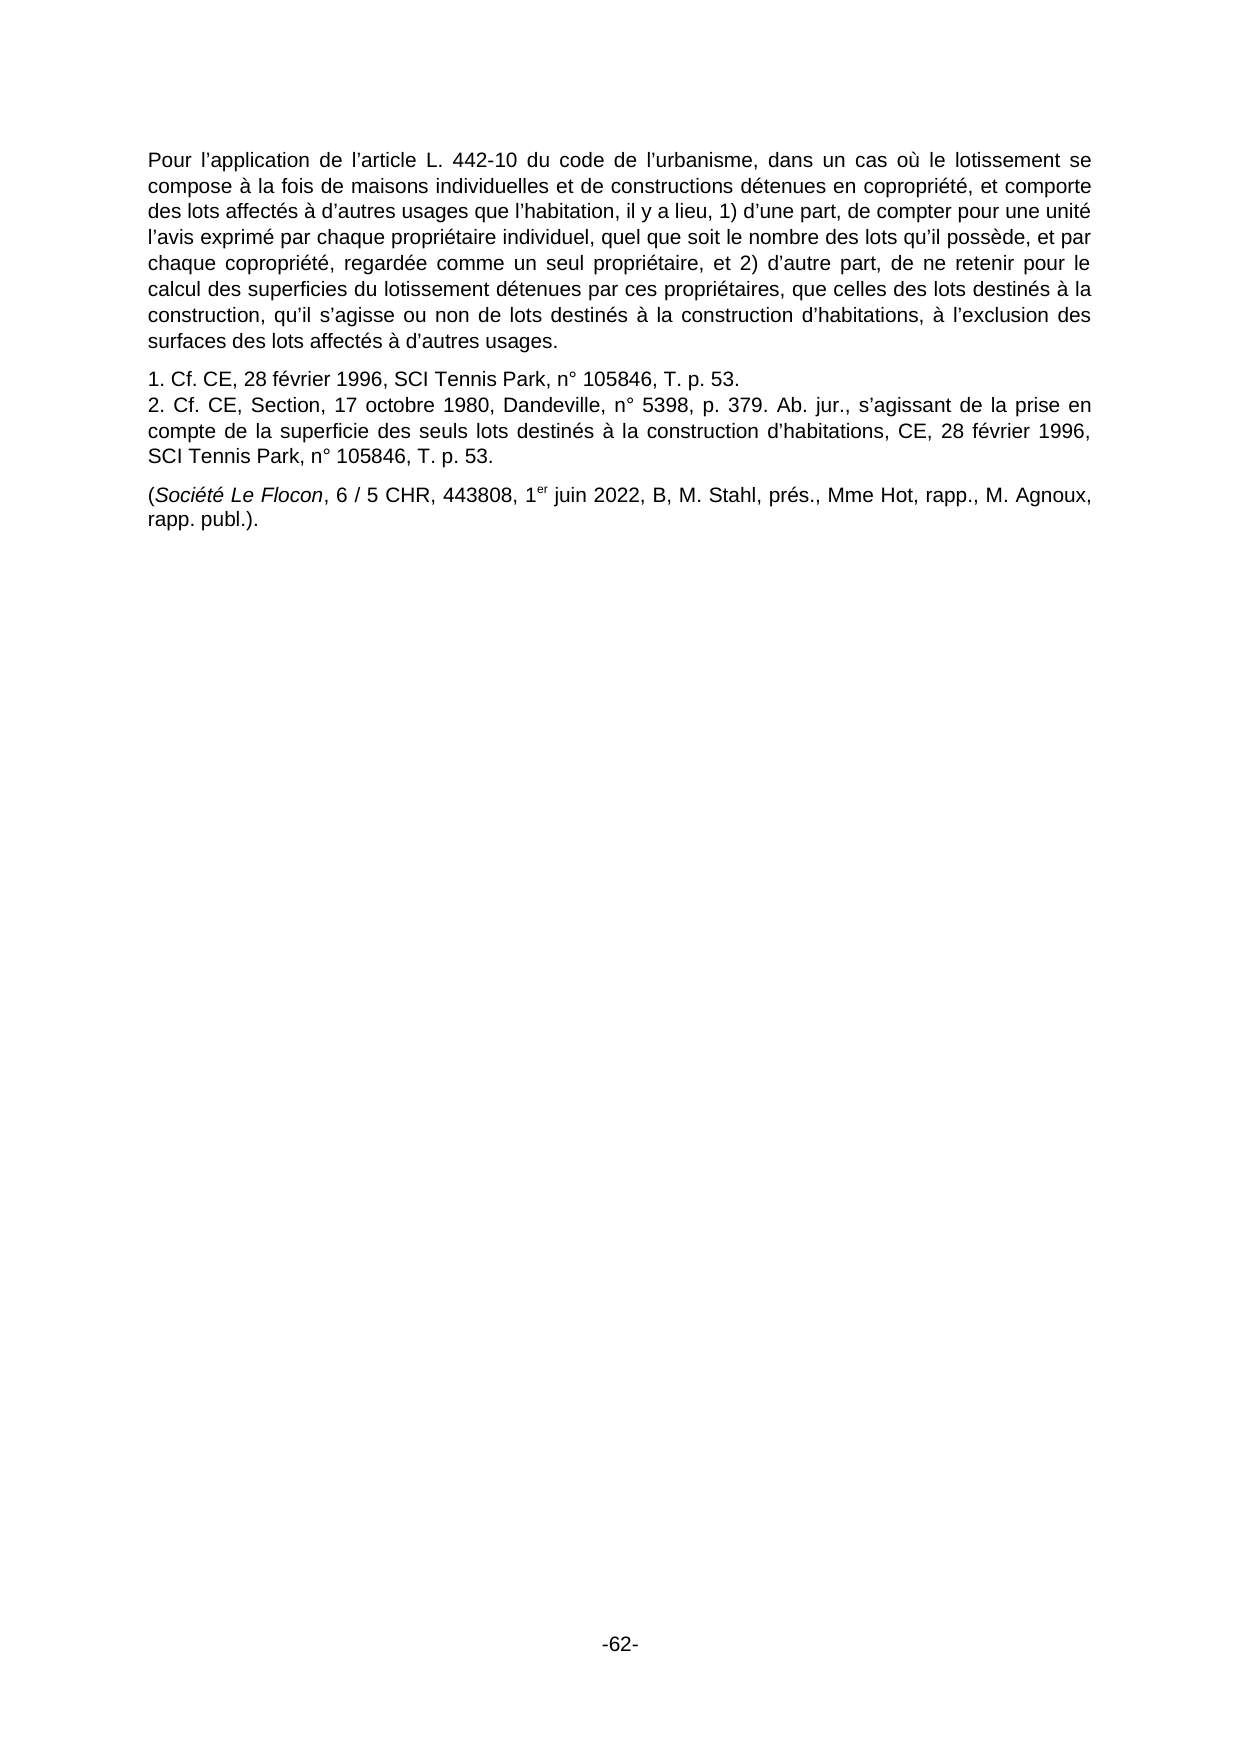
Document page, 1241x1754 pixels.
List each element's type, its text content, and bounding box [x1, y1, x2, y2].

text (Société Le Flocon, 6 / 5 CHR, 443808, 1er juin 2022, B, M. Stahl, prés., Mme Hot, rapp., M. Agnoux, rapp. publ.). [148, 483, 1093, 531]
text 1. Cf. CE, 28 février 1996, SCI Tennis Park, n° 105846, T. p. 53. [148, 367, 1093, 391]
text 2. Cf. CE, Section, 17 octobre 1980, Dandeville, n° 5398, p. 379. Ab. jur., s’agissant de la prise en compte de la superficie des seuls lots destinés à la construction d’habitations, CE, 28 février 1996, SCI Tennis Park, n° 105846, T. p. 53. [148, 393, 1093, 468]
text Pour l’application de l’article L. 442-10 du code de l’urbanisme, dans un cas où le lotissement se compose à la fois de maisons individuelles et de constructions détenues en copropriété, et comporte des lots affectés à d’autres usages que l’habitation, il y a lieu, 1) d’une part, de compter pour une unité l’avis exprimé par chaque propriétaire individuel, quel que soit le nombre des lots qu’il possède, et par chaque copropriété, regardée comme un seul propriétaire, et 2) d’autre part, de ne retenir pour le calcul des superficies du lotissement détenues par ces propriétaires, que celles des lots destinés à la construction, qu’il s’agisse ou non de lots destinés à la construction d’habitations, à l’exclusion des surfaces des lots affectés à d’autres usages. [148, 148, 1093, 352]
